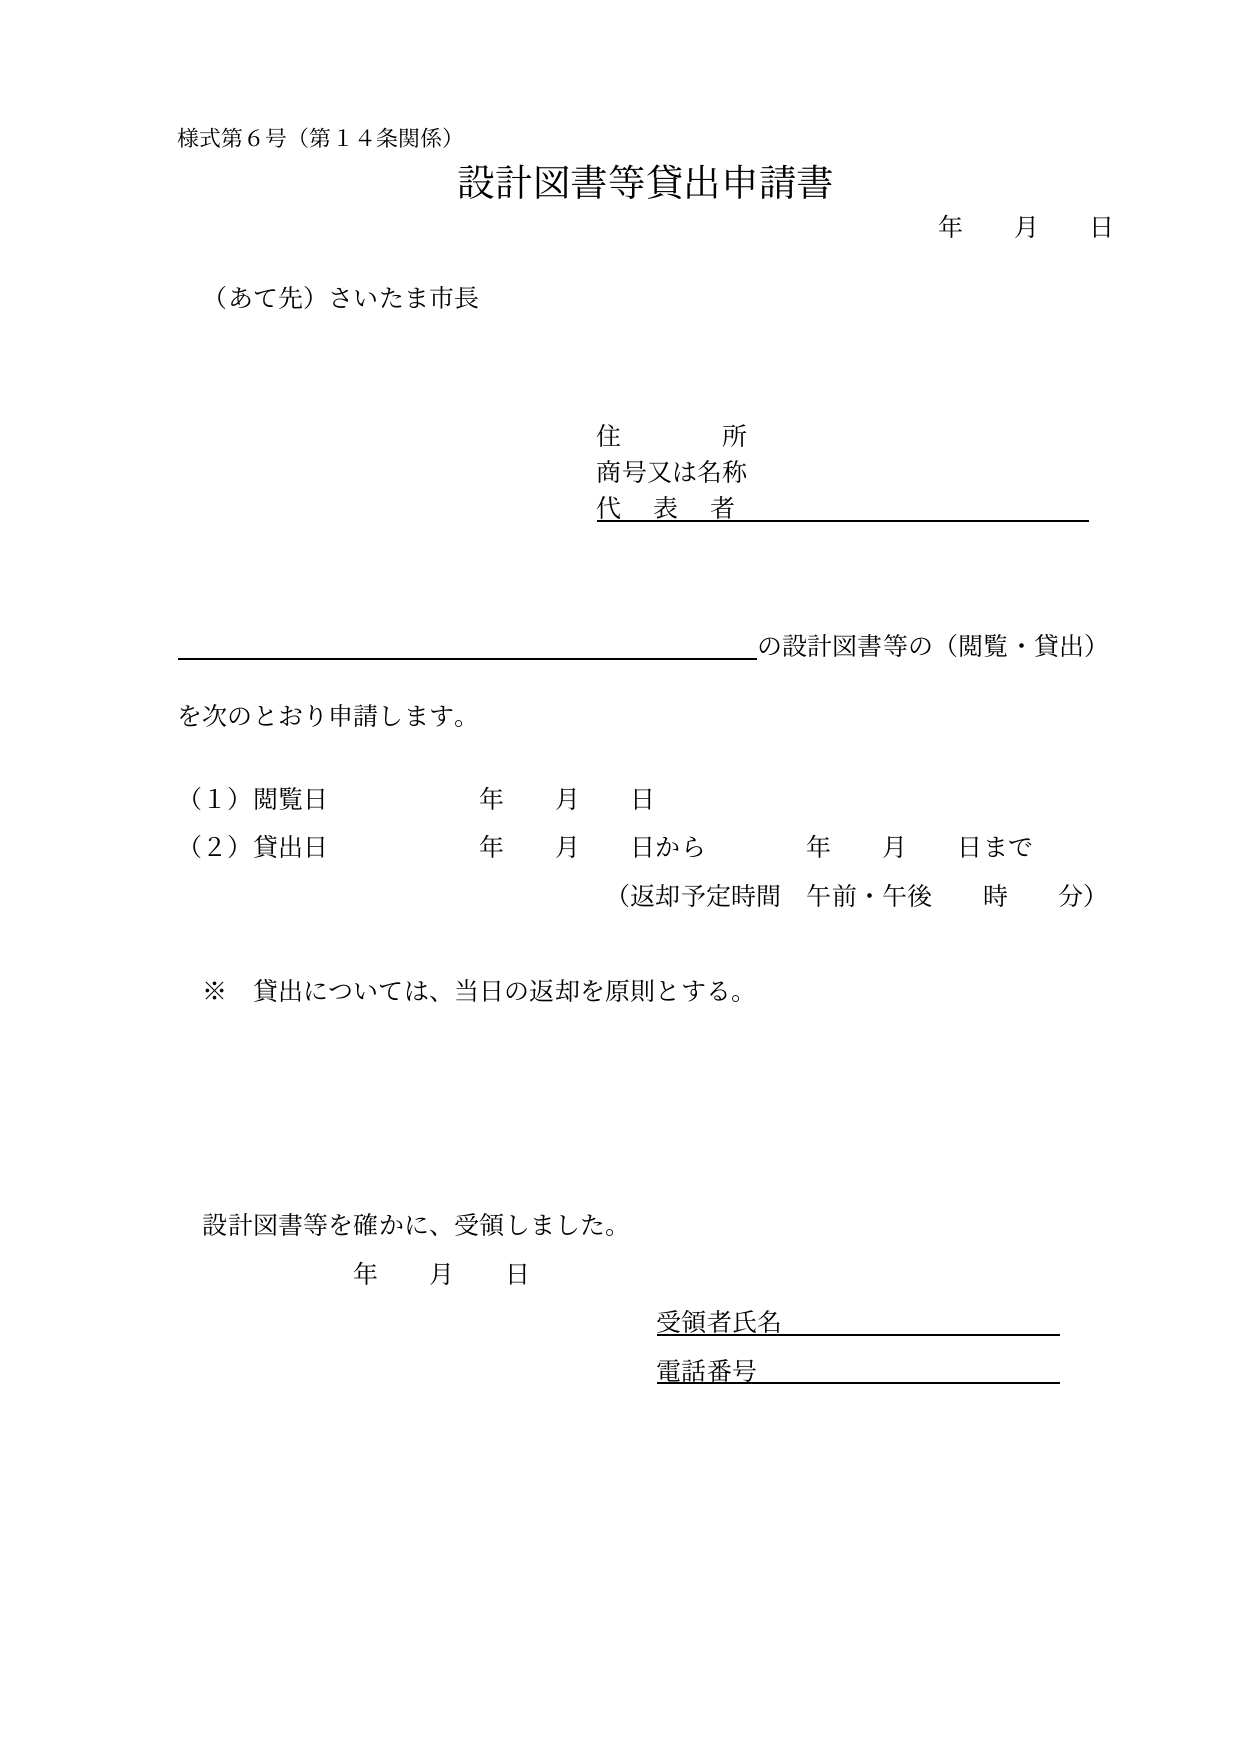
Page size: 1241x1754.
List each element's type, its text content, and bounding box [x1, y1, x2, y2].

text を次のとおり申請します。 [177, 697, 1114, 733]
text 年 月 日 [177, 1254, 1114, 1290]
text （あて先）さいたま市長 [177, 279, 1114, 315]
text 電話番号 [177, 1351, 1114, 1387]
text 年 月 日 [177, 207, 1114, 243]
text 受領者氏名 [177, 1303, 1114, 1339]
text （２）貸出日 年 月 日から 年 月 日まで [177, 828, 1114, 864]
text の設計図書等の（閲覧・貸出） [177, 627, 1114, 663]
text 設計図書等貸出申請書 [177, 154, 1114, 207]
text 設計図書等を確かに、受領しました。 [177, 1206, 1114, 1242]
text 代 表 者 [177, 489, 1114, 525]
text （１）閲覧日 年 月 日 [177, 779, 1114, 815]
text ※ 貸出については、当日の返却を原則とする。 [177, 971, 1114, 1007]
text （返却予定時間 午前・午後 時 分） [177, 876, 1114, 912]
text 住 所 [177, 417, 1114, 453]
text 様式第６号（第１４条関係） [177, 118, 1108, 154]
text 商号又は名称 [177, 453, 1114, 489]
